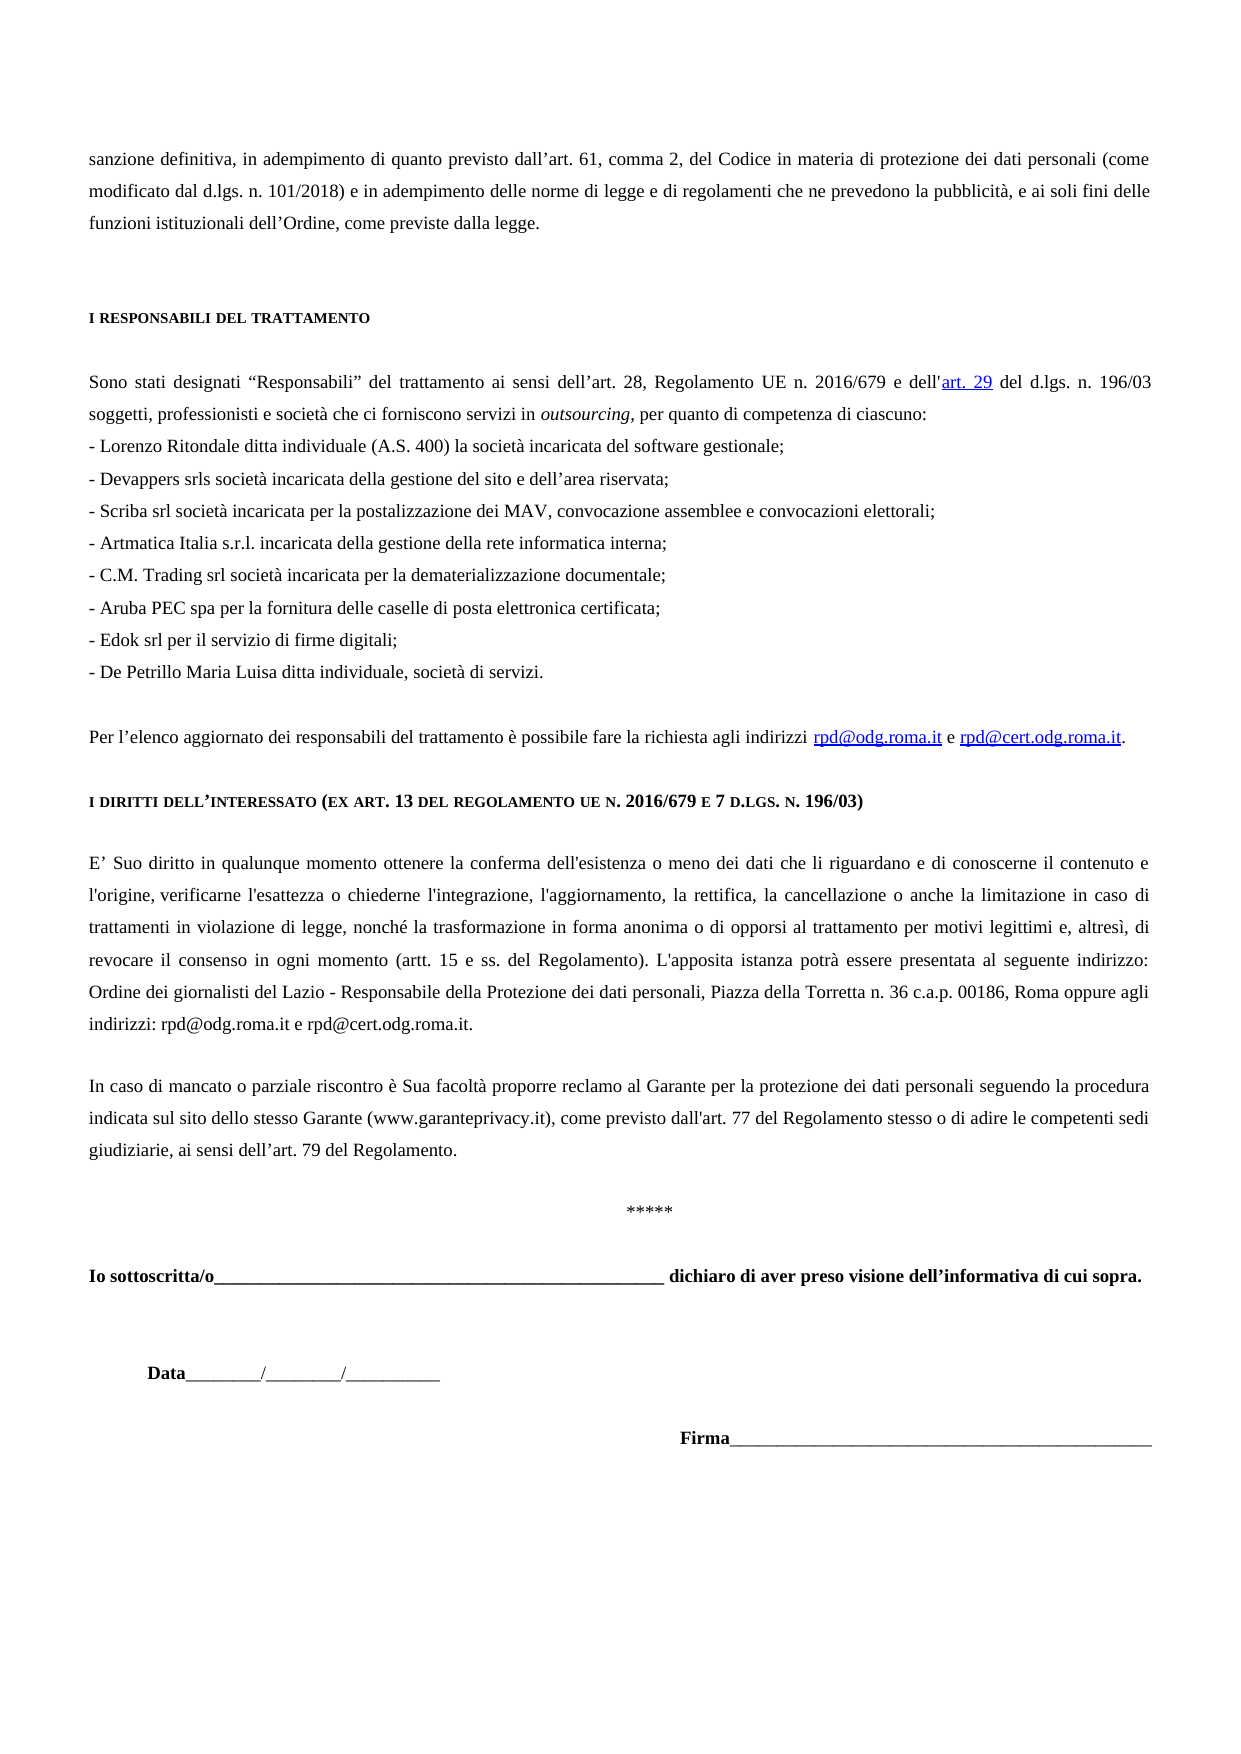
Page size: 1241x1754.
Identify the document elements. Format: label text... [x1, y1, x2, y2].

text In caso di mancato o parziale riscontro è Sua facoltà proporre reclamo al Garante per la protezione dei dati personali seguendo la procedura indicata sul sito dello stesso Garante (www.garanteprivacy.it), come previsto dall'art. 77 del Regolamento stesso o di adire le competenti sedi giudiziarie, ai sensi dell’art. 79 del Regolamento. [89, 1075, 1152, 1161]
text - Aruba PEC spa per la fornitura delle caselle di posta elettronica certificata; [89, 597, 1152, 618]
text - C.M. Trading srl società incaricata per la dematerializzazione documentale; [89, 564, 1152, 586]
text i diritti dell’interessato (ex art. 13 del regolamento ue n. 2016/679 e 7 d.lgs. n. 196/03) [89, 790, 1152, 812]
text - Lorenzo Ritondale ditta individuale (A.S. 400) la società incaricata del software gestionale; [89, 435, 1152, 457]
text - Devappers srls società incaricata della gestione del sito e dell’area riservata; [89, 467, 1152, 489]
text i responsabili del trattamento [89, 306, 1152, 328]
text ***** [89, 1201, 1152, 1222]
text - De Petrillo Maria Luisa ditta individuale, società di servizi. [89, 661, 1152, 683]
text Io sottoscritta/o________________________________________________ dichiaro di aver preso visione dell’informativa di cui sopra. [89, 1265, 1152, 1287]
text Sono stati designati “Responsabili” del trattamento ai sensi dell’art. 28, Regolamento UE n. 2016/679 e dell'art. 29 del d.lgs. n. 196/03 soggetti, professionisti e società che ci forniscono servizi in outsourcing, per quanto di competenza di ciascuno: [89, 371, 1152, 424]
text - Artmatica Italia s.r.l. incaricata della gestione della rete informatica interna; [89, 532, 1152, 554]
text Data________/________/__________ [89, 1362, 1152, 1384]
text Per l’elenco aggiornato dei responsabili del trattamento è possibile fare la richiesta agli indirizzi rpd@odg.roma.it e rpd@cert.odg.roma.it. [89, 726, 1152, 747]
text - Scriba srl società incaricata per la postalizzazione dei MAV, convocazione assemblee e convocazioni elettorali; [89, 500, 1152, 521]
text - Edok srl per il servizio di firme digitali; [89, 629, 1152, 651]
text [89, 148, 1152, 234]
text E’ Suo diritto in qualunque momento ottenere la conferma dell'esistenza o meno dei dati che li riguardano e di conoscerne il contenuto e l'origine, verificarne l'esattezza o chiederne l'integrazione, l'aggiornamento, la rettifica, la cancellazione o anche la limitazione in caso di trattamenti in violazione di legge, nonché la trasformazione in forma anonima o di opporsi al trattamento per motivi legittimi e, altresì, di revocare il consenso in ogni momento (artt. 15 e ss. del Regolamento). L'apposita istanza potrà essere presentata al seguente indirizzo: Ordine dei giornalisti del Lazio - Responsabile della Protezione dei dati personali, Piazza della Torretta n. 36 c.a.p. 00186, Roma oppure agli indirizzi: rpd@odg.roma.it e rpd@cert.odg.roma.it. [89, 852, 1152, 1035]
text Firma_____________________________________________ [89, 1427, 1152, 1448]
